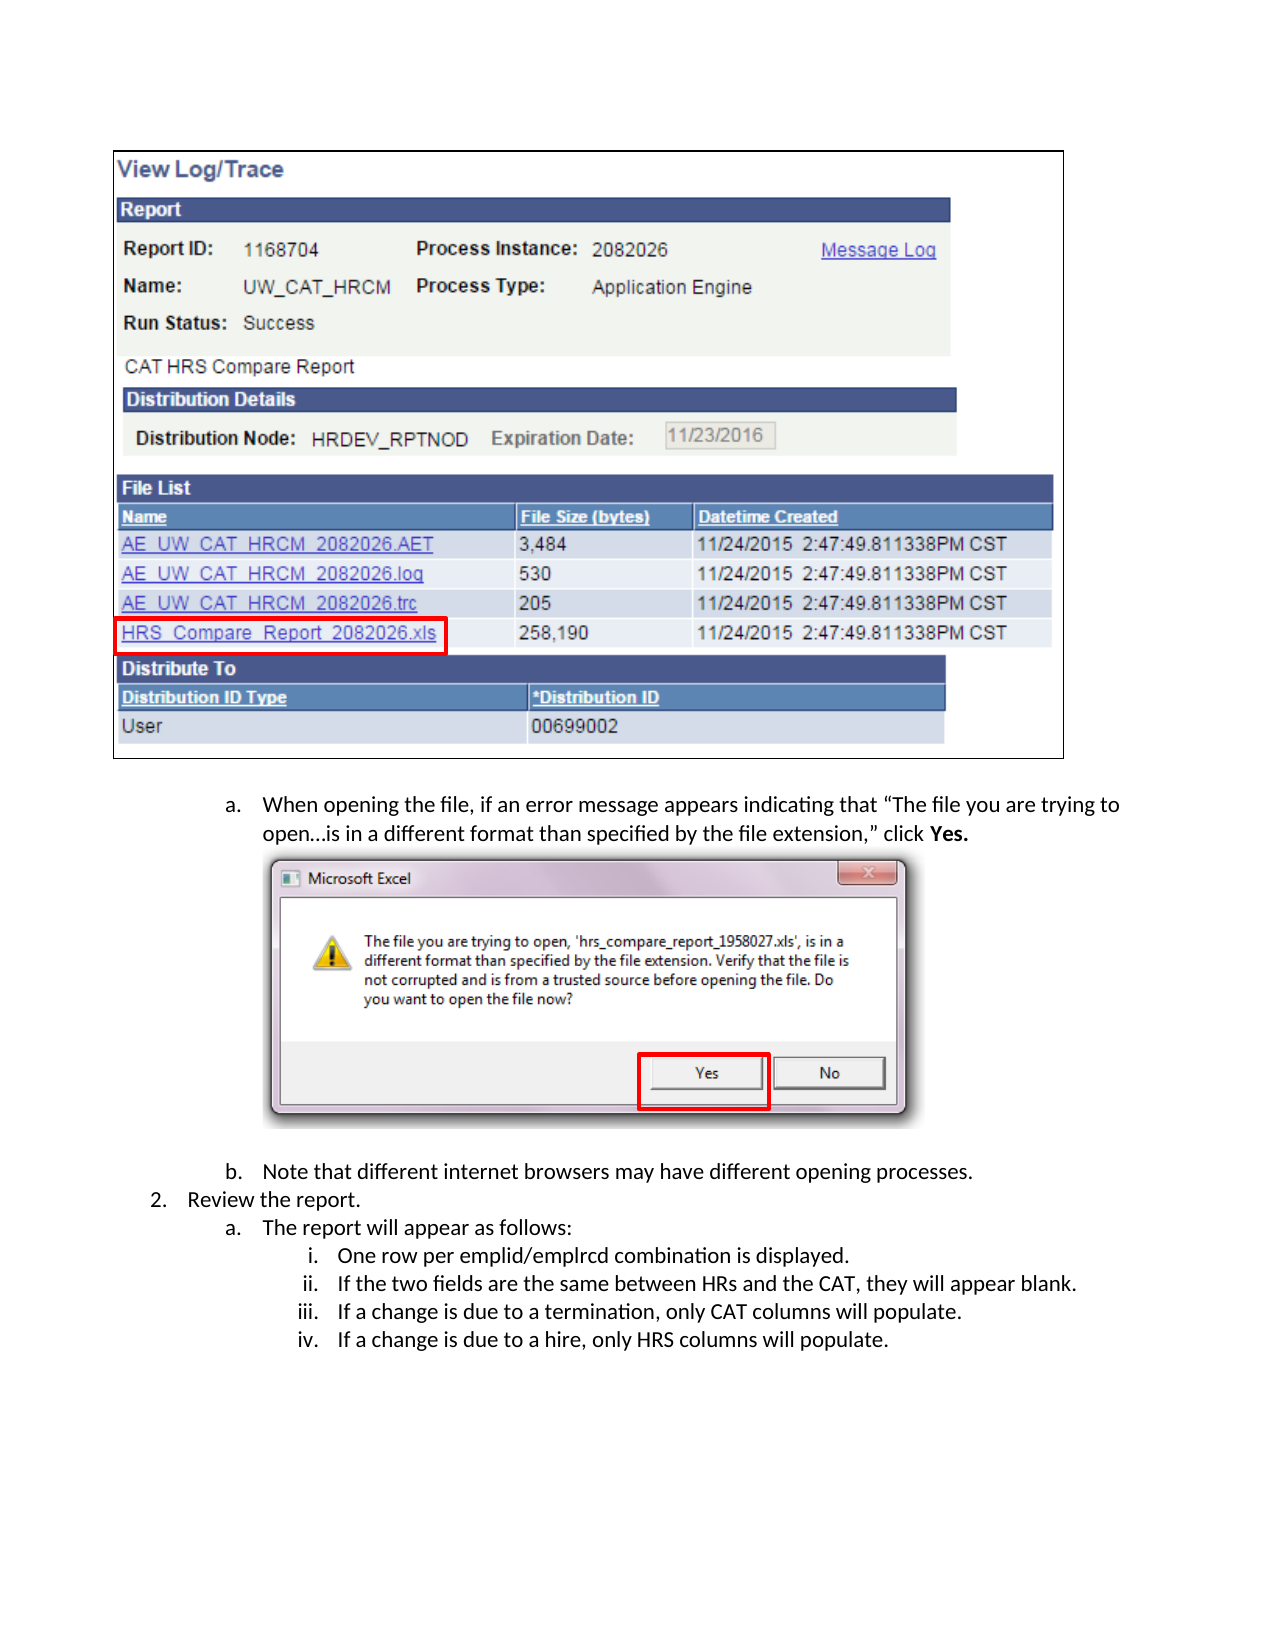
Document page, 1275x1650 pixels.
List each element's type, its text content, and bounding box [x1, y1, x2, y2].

picture [262, 846, 926, 1129]
list Review the report. [150, 1185, 1162, 1213]
picture [114, 152, 1063, 758]
list If a change is due to a hire, only HRS columns will populate. [319, 1325, 1162, 1353]
list Note that different internet browsers may have different opening processes. [225, 1157, 1162, 1185]
list One row per emplid/emplrcd combination is displayed. [319, 1241, 1162, 1269]
picture [117, 621, 444, 652]
list The report will appear as follows: [225, 1213, 1162, 1241]
list If a change is due to a termination, only CAT columns will populate. [319, 1297, 1162, 1325]
list If the two fields are the same between HRs and the CAT, they will appear blank. [319, 1269, 1162, 1297]
list When opening the file, if an error message appears indicating that “The file you are trying to open…is in a different format than specified by the file extension,” click Yes. [225, 791, 1162, 847]
